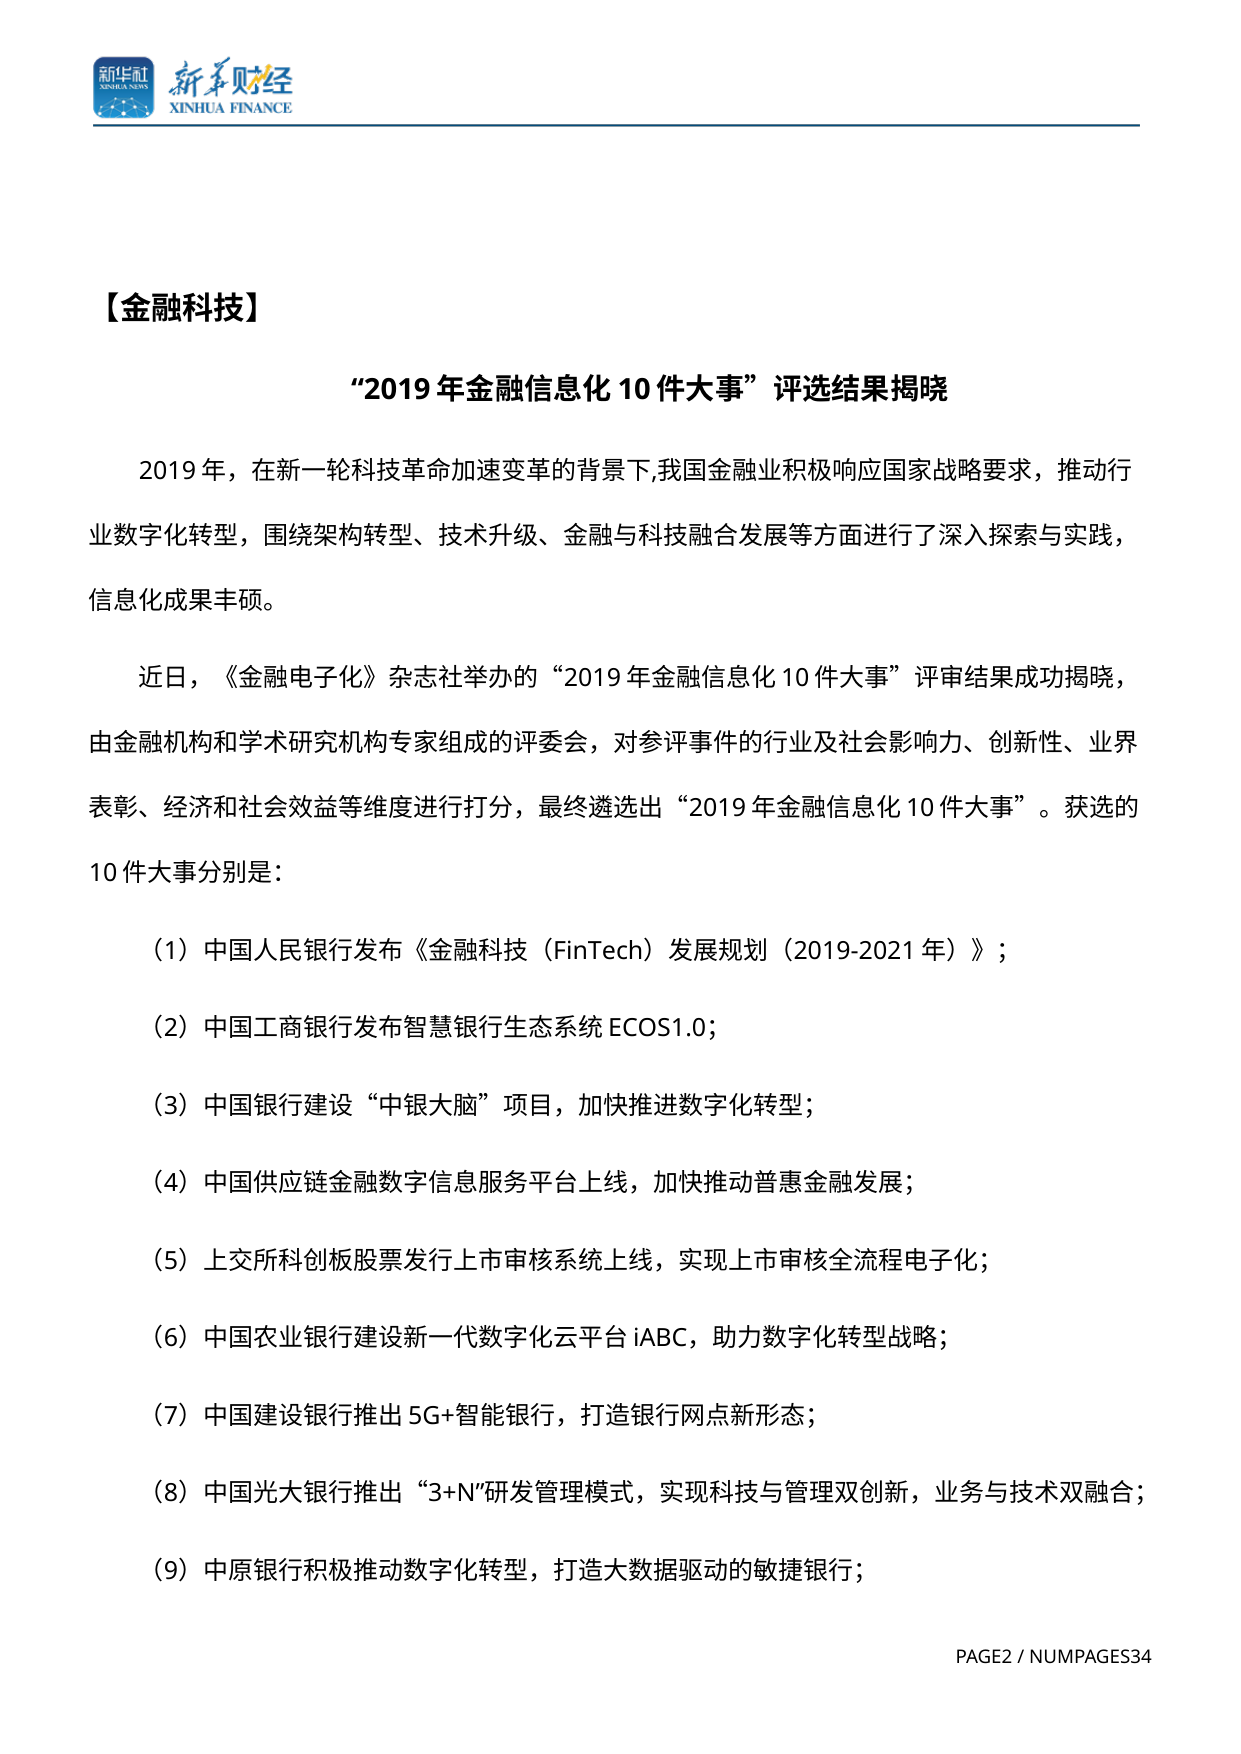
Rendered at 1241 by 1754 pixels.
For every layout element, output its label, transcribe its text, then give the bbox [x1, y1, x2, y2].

text （4）中国供应链金融数字信息服务平台上线，加快推动普惠金融发展； [89, 1148, 1152, 1213]
text （9）中原银行积极推动数字化转型，打造大数据驱动的敏捷银行； [89, 1536, 1152, 1601]
text 近日，《金融电子化》杂志社举办的“2019年金融信息化10件大事”评审结果成功揭晓，由金融机构和学术研究机构专家组成的评委会，对参评事件的行业及社会影响力、创新性、业界表彰、经济和社会效益等维度进行打分，最终遴选出“2019年金融信息化10件大事”。获选的10件大事分别是： [89, 643, 1152, 903]
text 2019年，在新一轮科技革命加速变革的背景下,我国金融业积极响应国家战略要求，推动行业数字化转型，围绕架构转型、技术升级、金融与科技融合发展等方面进行了深入探索与实践，信息化成果丰硕。 [89, 436, 1152, 631]
text （6）中国农业银行建设新一代数字化云平台iABC，助力数字化转型战略； [89, 1303, 1152, 1368]
text （3）中国银行建设“中银大脑”项目，加快推进数字化转型； [89, 1071, 1152, 1136]
text （1）中国人民银行发布《金融科技（FinTech）发展规划（2019-2021年）》； [89, 916, 1152, 981]
text （2）中国工商银行发布智慧银行生态系统ECOS1.0； [89, 993, 1152, 1058]
subtitle “2019年金融信息化10件大事”评选结果揭晓 [89, 355, 1152, 420]
subtitle 【金融科技】 [89, 273, 1152, 338]
picture [62, 9, 1141, 167]
text （5）上交所科创板股票发行上市审核系统上线，实现上市审核全流程电子化； [89, 1226, 1152, 1291]
text （7）中国建设银行推出5G+智能银行，打造银行网点新形态； [89, 1381, 1152, 1446]
text （8）中国光大银行推出“3+N”研发管理模式，实现科技与管理双创新，业务与技术双融合； [89, 1458, 1152, 1523]
